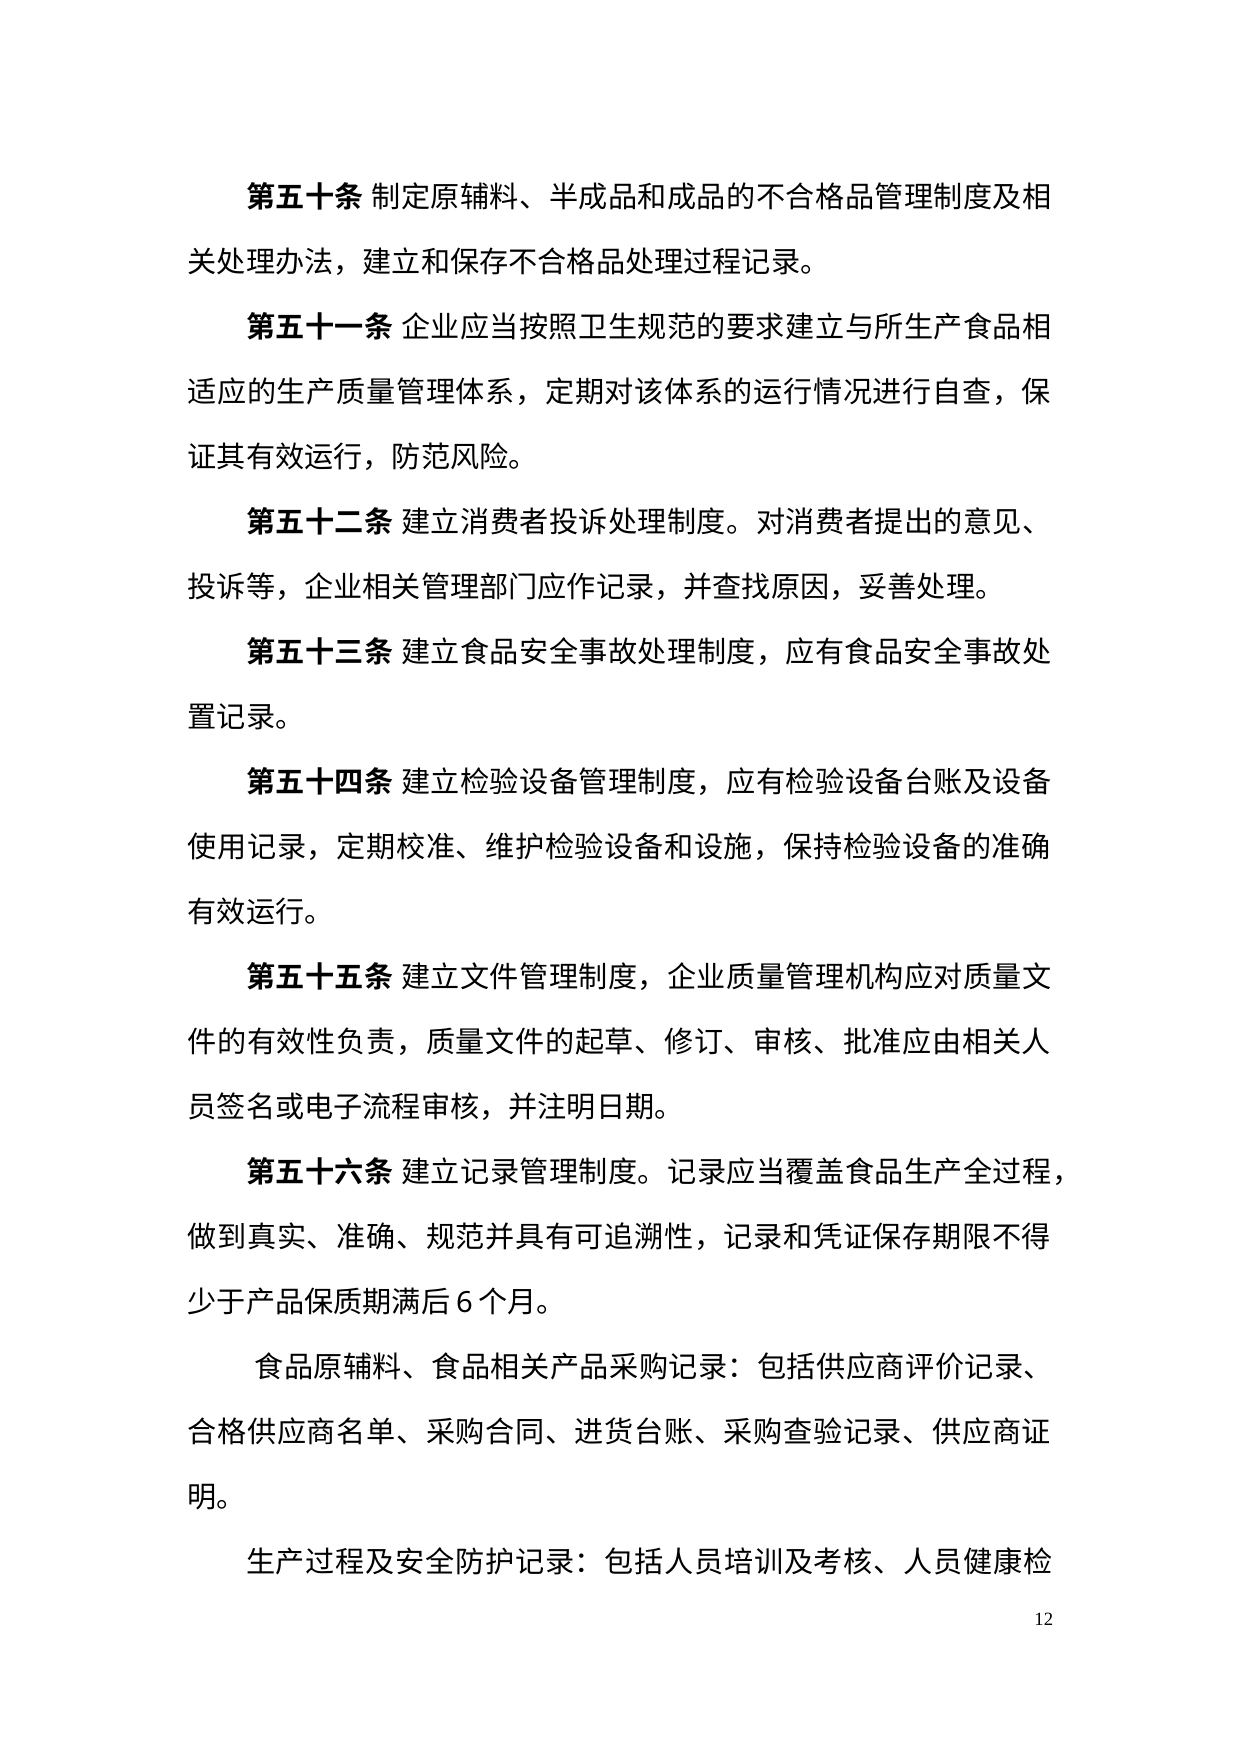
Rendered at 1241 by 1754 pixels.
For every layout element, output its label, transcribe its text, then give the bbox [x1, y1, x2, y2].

text 第五十三条 建立食品安全事故处理制度，应有食品安全事故处置记录。 [187, 617, 1053, 747]
text 第五十二条 建立消费者投诉处理制度。对消费者提出的意见、投诉等，企业相关管理部门应作记录，并查找原因，妥善处理。 [187, 487, 1053, 617]
text 食品原辅料、食品相关产品采购记录：包括供应商评价记录、合格供应商名单、采购合同、进货台账、采购查验记录、供应商证明。 [187, 1332, 1053, 1527]
text 第五十四条 建立检验设备管理制度，应有检验设备台账及设备使用记录，定期校准、维护检验设备和设施，保持检验设备的准确有效运行。 [187, 747, 1053, 942]
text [187, 1527, 1053, 1592]
text 第五十五条 建立文件管理制度，企业质量管理机构应对质量文件的有效性负责，质量文件的起草、修订、审核、批准应由相关人员签名或电子流程审核，并注明日期。 [187, 942, 1053, 1137]
text 第五十六条 建立记录管理制度。记录应当覆盖食品生产全过程，做到真实、准确、规范并具有可追溯性，记录和凭证保存期限不得少于产品保质期满后6个月。 [187, 1137, 1053, 1332]
text 第五十条 制定原辅料、半成品和成品的不合格品管理制度及相关处理办法，建立和保存不合格品处理过程记录。 [187, 162, 1053, 292]
text 第五十一条 企业应当按照卫生规范的要求建立与所生产食品相适应的生产质量管理体系，定期对该体系的运行情况进行自查，保证其有效运行，防范风险。 [187, 292, 1053, 487]
